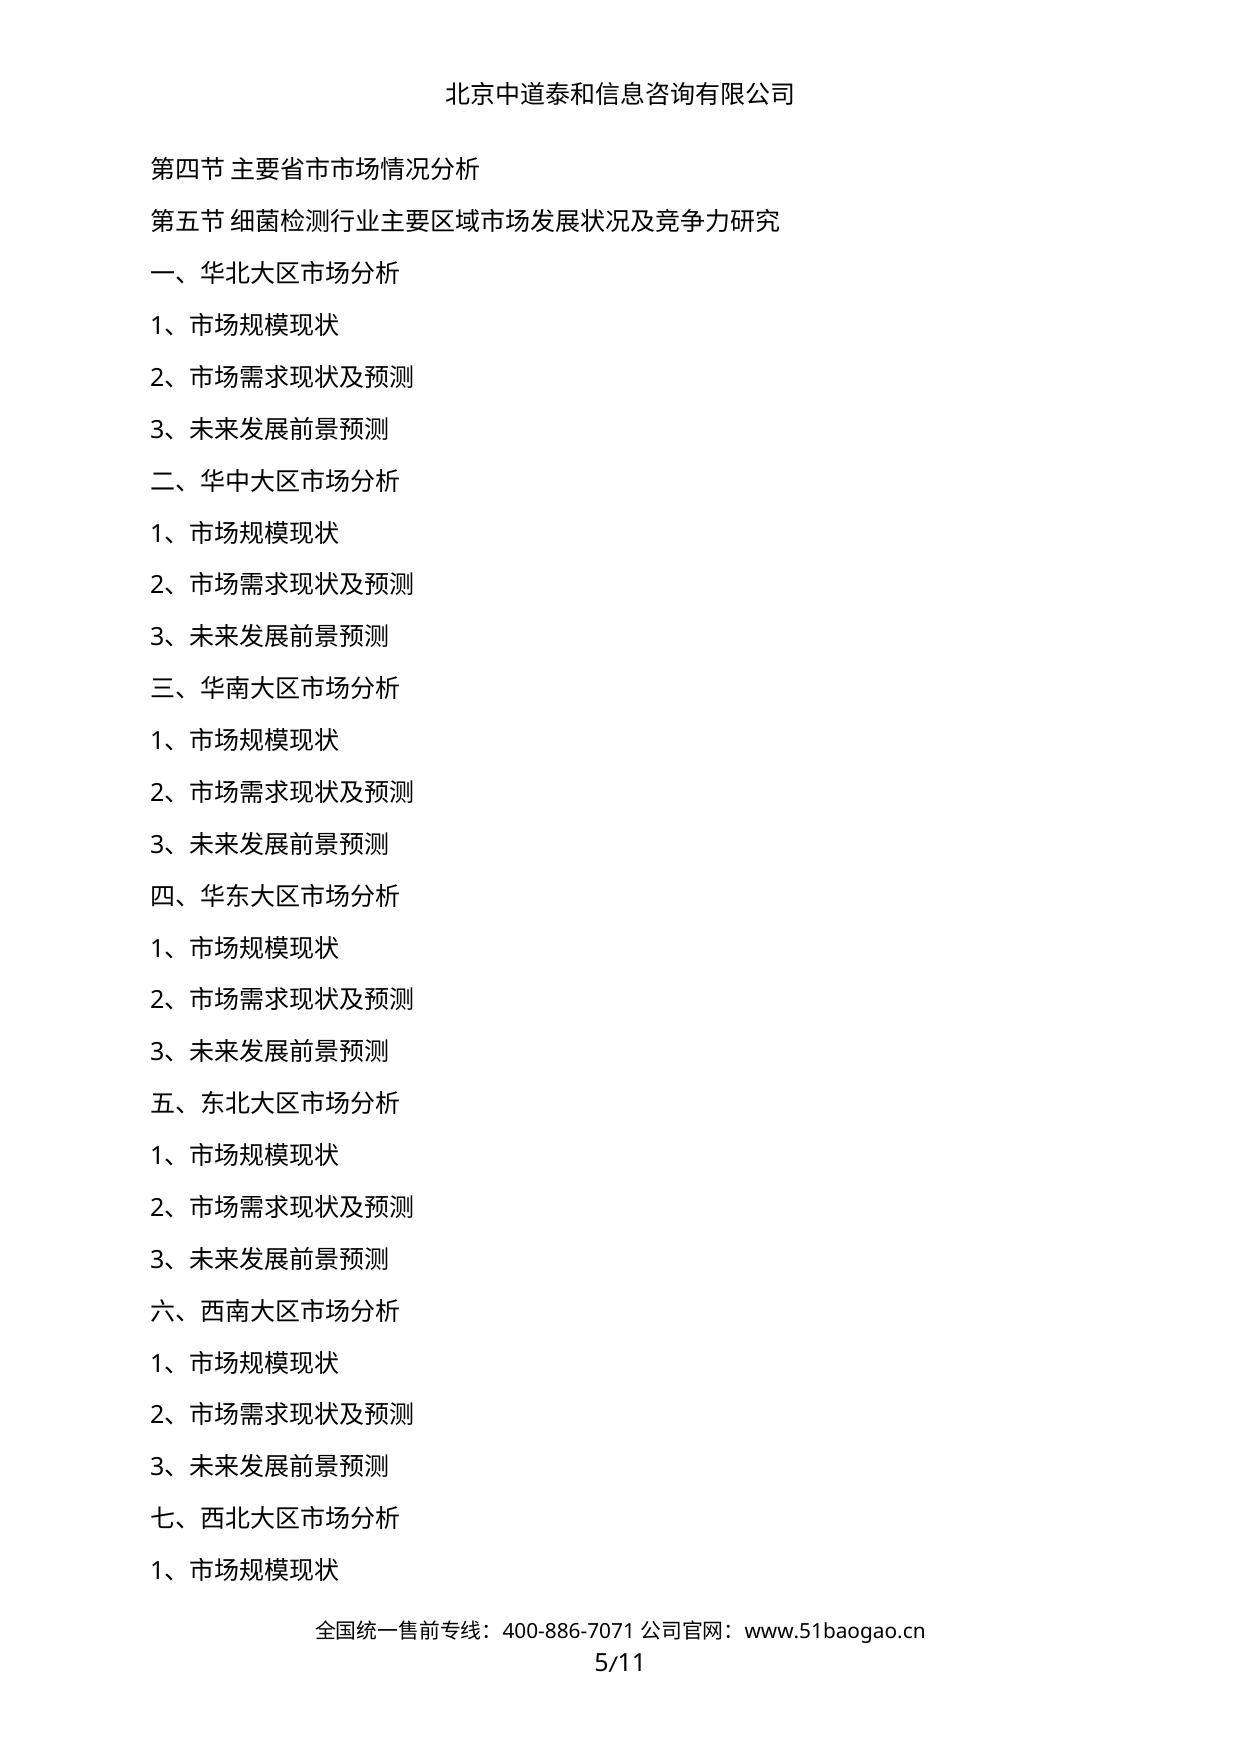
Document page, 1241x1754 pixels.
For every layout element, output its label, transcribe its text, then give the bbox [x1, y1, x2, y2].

text 2、市场需求现状及预测 [150, 357, 1090, 394]
text 1、市场规模现状 [150, 721, 1090, 757]
text 3、未来发展前景预测 [150, 824, 1090, 861]
text 2、市场需求现状及预测 [150, 1187, 1090, 1224]
text 3、未来发展前景预测 [150, 409, 1090, 446]
text 1、市场规模现状 [150, 513, 1090, 549]
text 五、东北大区市场分析 [150, 1084, 1090, 1120]
text 1、市场规模现状 [150, 1136, 1090, 1172]
text 2、市场需求现状及预测 [150, 772, 1090, 809]
text 二、华中大区市场分析 [150, 461, 1090, 497]
text 第四节 主要省市市场情况分析 [150, 150, 1090, 186]
text 1、市场规模现状 [150, 928, 1090, 964]
text 第五节 细菌检测行业主要区域市场发展状况及竞争力研究 [150, 202, 1090, 238]
text 3、未来发展前景预测 [150, 1239, 1090, 1276]
text 2、市场需求现状及预测 [150, 980, 1090, 1016]
text 1、市场规模现状 [150, 1343, 1090, 1379]
text 四、华东大区市场分析 [150, 876, 1090, 912]
text 3、未来发展前景预测 [150, 617, 1090, 653]
text 一、华北大区市场分析 [150, 254, 1090, 290]
text 3、未来发展前景预测 [150, 1032, 1090, 1068]
text 三、华南大区市场分析 [150, 669, 1090, 705]
text 3、未来发展前景预测 [150, 1447, 1090, 1483]
text 六、西南大区市场分析 [150, 1291, 1090, 1327]
text 1、市场规模现状 [150, 306, 1090, 342]
text 1、市场规模现状 [150, 1551, 1090, 1587]
text 2、市场需求现状及预测 [150, 1395, 1090, 1431]
text 2、市场需求现状及预测 [150, 565, 1090, 601]
text 七、西北大区市场分析 [150, 1499, 1090, 1535]
